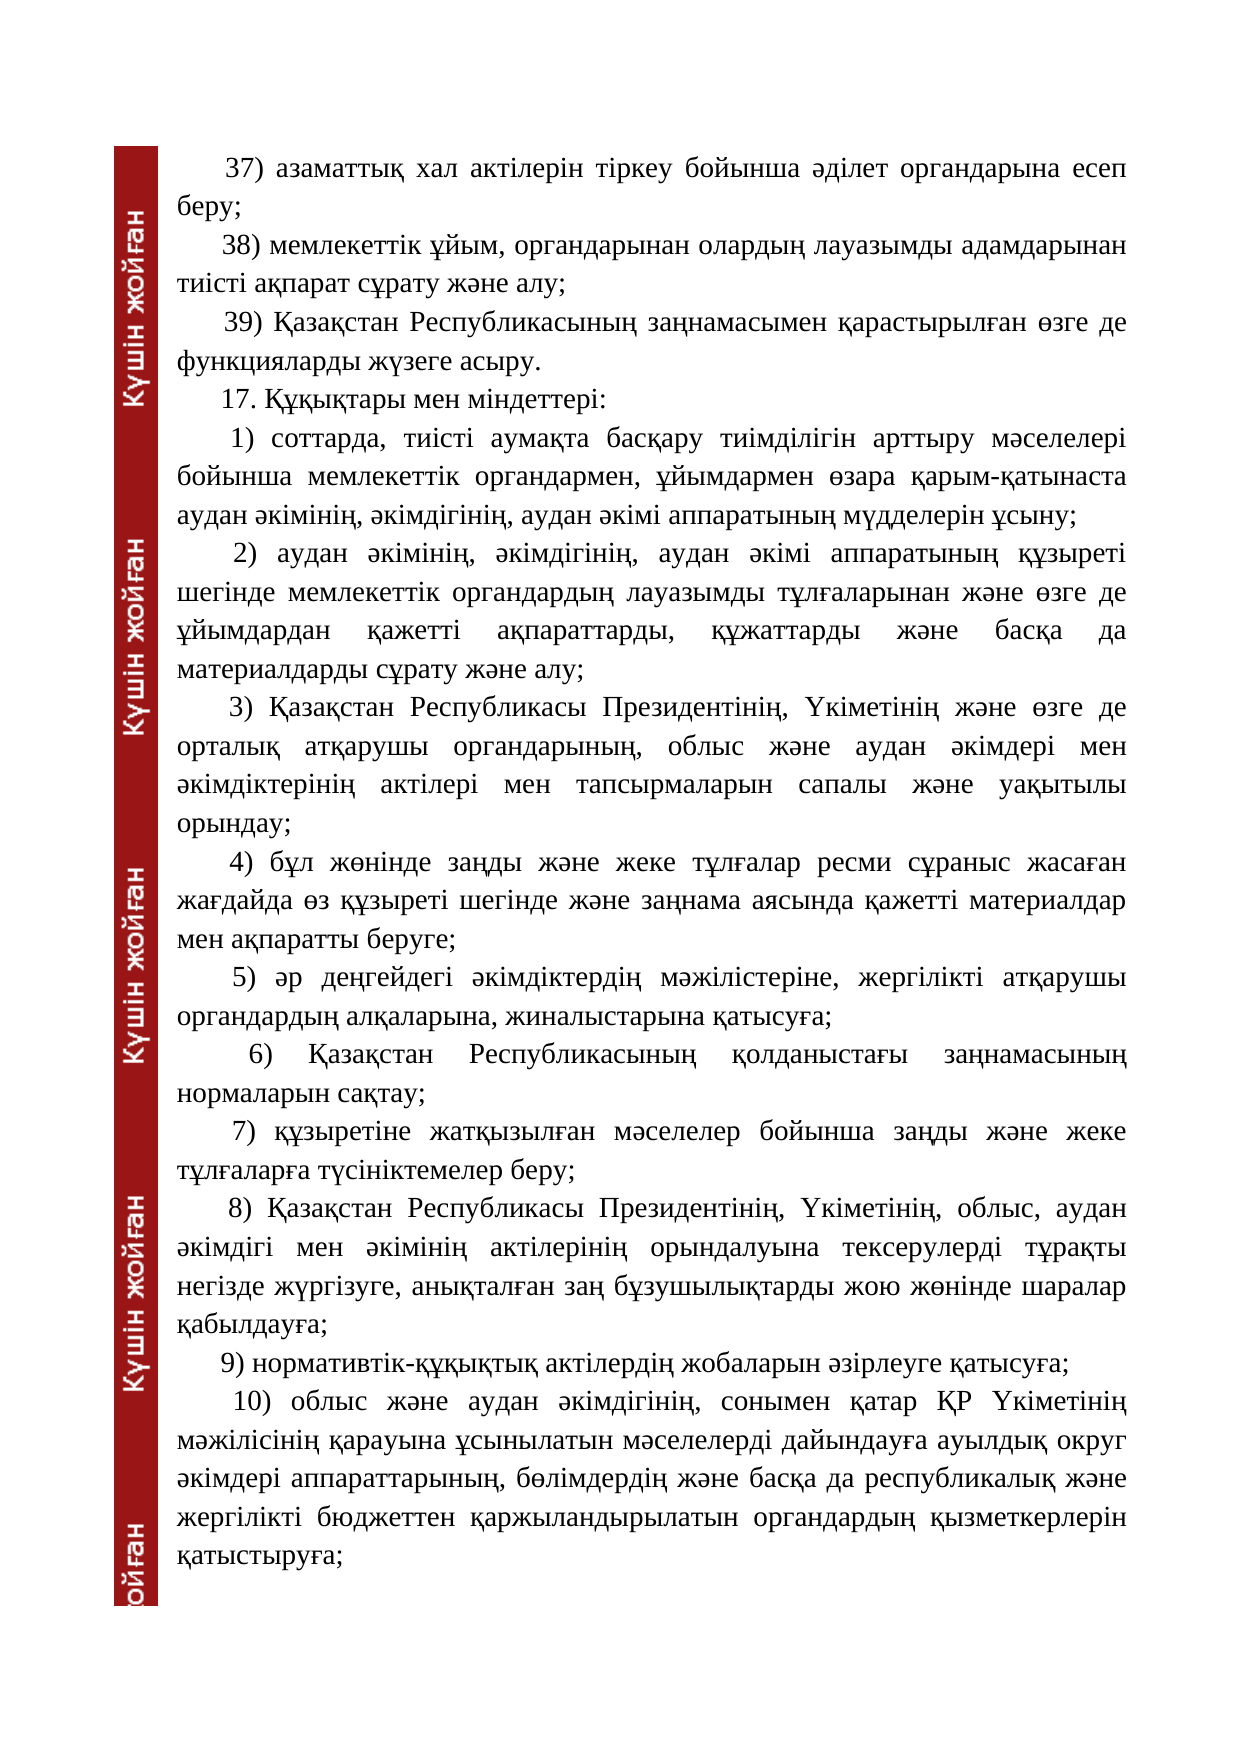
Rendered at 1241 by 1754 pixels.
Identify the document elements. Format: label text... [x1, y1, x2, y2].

picture [114, 530, 158, 535]
picture [114, 954, 158, 959]
text 39) Қазақстан Республикасының заңнамасымен қарастырылған өзге де функцияларды жүзеге асыру. [112, 304, 1128, 376]
text 6) Қазақстан Республикасының қолданыстағы заңнамасының нормаларын сақтау; [112, 1036, 1128, 1108]
picture [114, 1340, 158, 1345]
text 5) әр деңгейдегі әкімдіктердің мәжілістеріне, жергілікті атқарушы органдардың алқаларына, жиналыстарына қатысуға; [112, 959, 1128, 1031]
text 2) аудан әкімінің, әкімдігінің, аудан әкімі аппаратының құзыреті шегінде мемлекеттік органдардың лауазымды тұлғаларынан және өзге де ұйымдардан қажетті ақпараттарды, құжаттарды және басқа да материалдарды сұрату және алу; [112, 535, 1128, 684]
text 17. Құқықтары мен міндеттері: [112, 381, 1128, 415]
picture [114, 1186, 158, 1191]
text 1) соттарда, тиісті аумақта басқару тиімділігін арттыру мәселелері бойынша мемлекеттік органдармен, ұйымдармен өзара қарым-қатынаста аудан әкімінің, әкімдігінің, аудан әкімі аппаратының мүдделерін ұсыну; [112, 420, 1128, 530]
text 37) азаматтық хал актілерін тіркеу бойынша әділет органдарына есеп беру; [112, 150, 1128, 222]
picture [114, 146, 158, 150]
picture [114, 1571, 158, 1606]
picture [114, 299, 158, 304]
picture [114, 1378, 158, 1383]
picture [114, 1108, 158, 1113]
picture [114, 415, 158, 420]
text 38) мемлекеттік ұйым, органдарынан олардың лауазымды адамдарынан тиісті ақпарат сұрату және алу; [112, 227, 1128, 299]
picture [114, 1031, 158, 1036]
picture [114, 376, 158, 381]
text 9) нормативтік-құқықтық актілердің жобаларын әзірлеуге қатысуға; [112, 1345, 1128, 1378]
picture [114, 222, 158, 227]
picture [114, 684, 158, 689]
text 3) Қазақстан Республикасы Президентінің, Үкіметінің және өзге де орталық атқарушы органдарының, облыс және аудан әкімдері мен әкімдіктерінің актілері мен тапсырмаларын сапалы және уақытылы орындау; [112, 689, 1128, 839]
text 7) құзыретіне жатқызылған мәселелер бойынша заңды және жеке тұлғаларға түсініктемелер беру; [112, 1113, 1128, 1186]
text 8) Қазақстан Республикасы Президентінің, Үкіметінің, облыс, аудан әкімдігі мен әкімінің актілерінің орындалуына тексерулерді тұрақты негізде жүргізуге, анықталған заң бұзушылықтарды жою жөнінде шаралар қабылдауға; [112, 1191, 1128, 1340]
text 4) бұл жөнінде заңды және жеке тұлғалар ресми сұраныс жасаған жағдайда өз құзыреті шегінде және заңнама аясында қажетті материалдар мен ақпаратты беруге; [112, 844, 1128, 954]
picture [114, 839, 158, 844]
text 10) облыс және аудан әкімдігінің, сонымен қатар ҚР Үкіметінің мәжілісінің қарауына ұсынылатын мәселелерді дайындауға ауылдық округ әкімдері аппараттарының, бөлімдердің және басқа да республикалық және жергілікті бюджеттен қаржыландырылатын органдардың қызметкерлерін қатыстыруға; [112, 1383, 1128, 1571]
